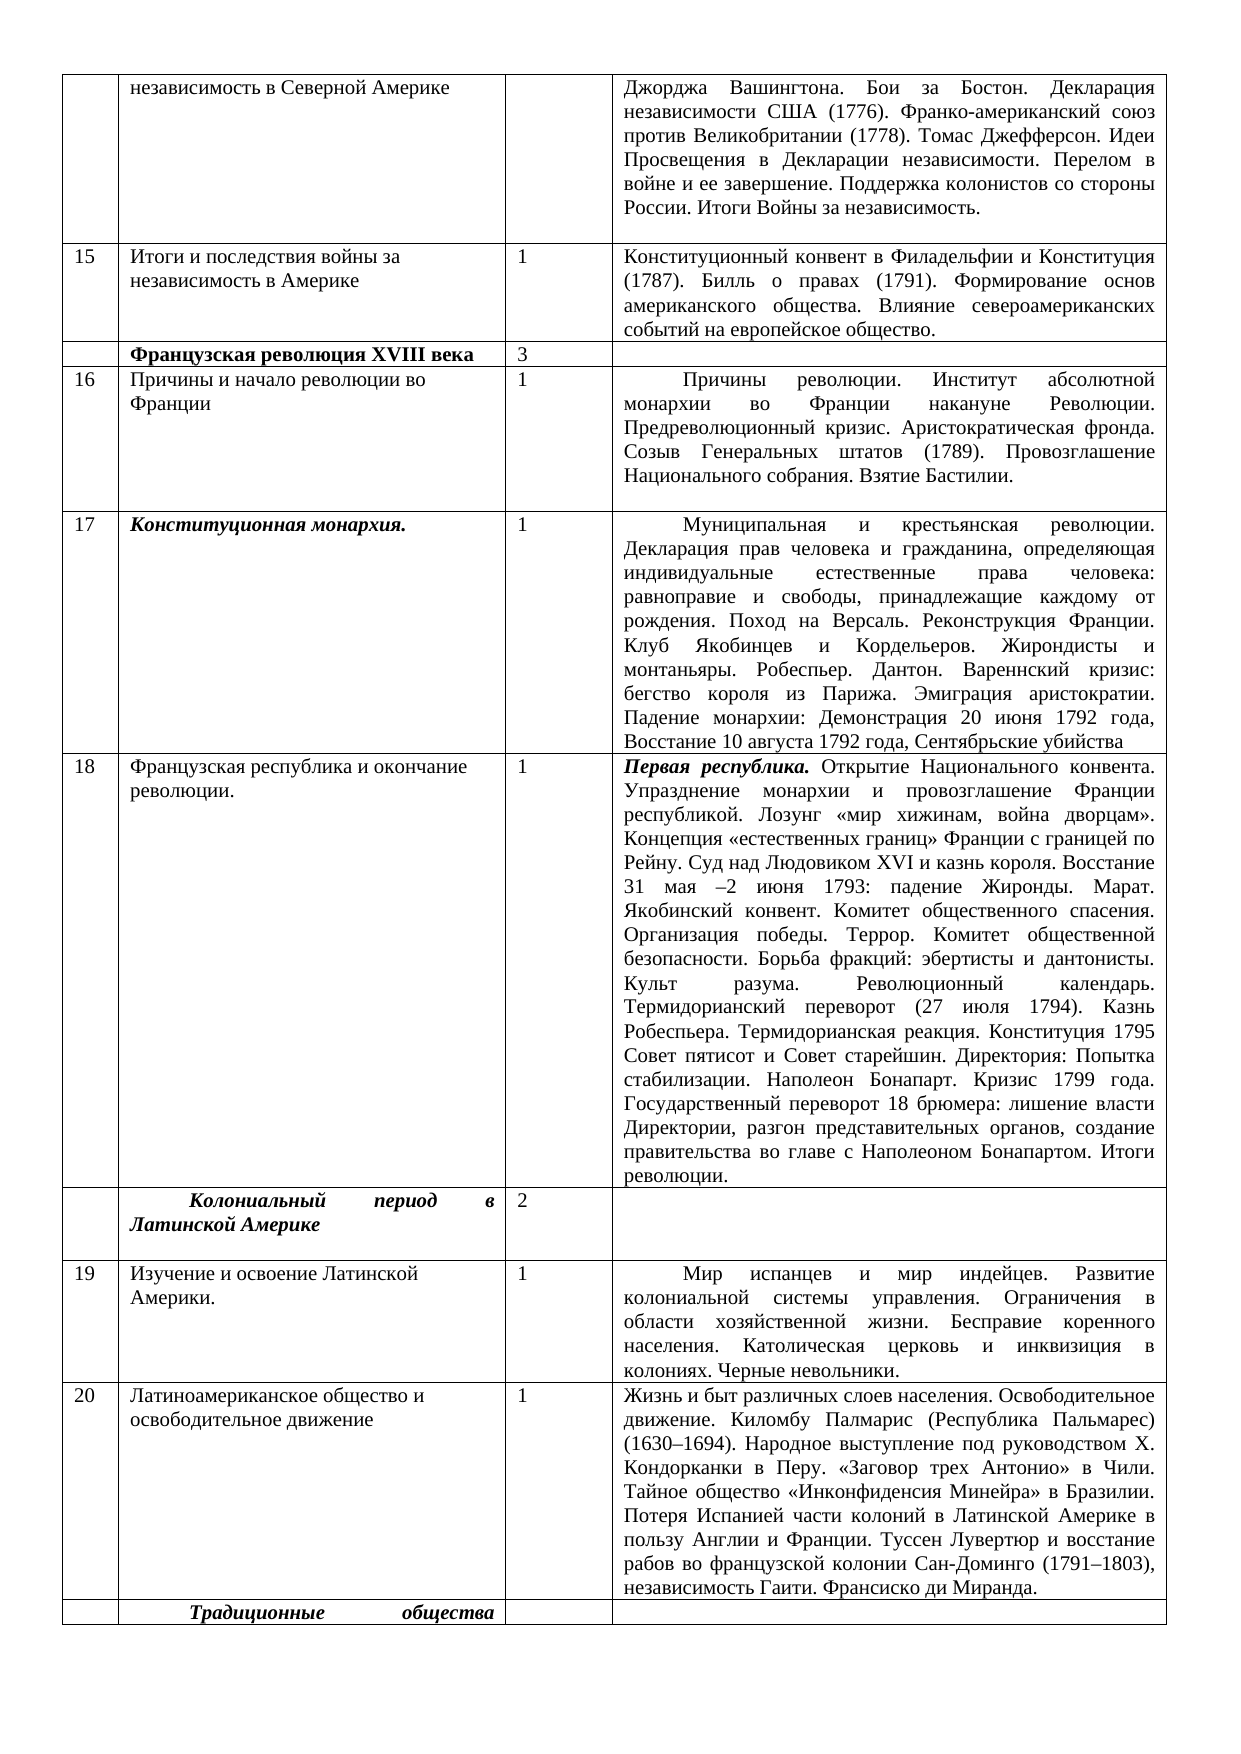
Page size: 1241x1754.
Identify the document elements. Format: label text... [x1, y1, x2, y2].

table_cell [119, 75, 505, 243]
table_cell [613, 75, 1166, 243]
table_cell [506, 1600, 612, 1624]
table_cell 1 [506, 1261, 612, 1382]
table_cell 1 [506, 367, 612, 511]
table_cell [613, 342, 1166, 366]
table_cell 1 [506, 512, 612, 753]
table_cell 14 [63, 75, 118, 243]
table_cell 2 [506, 1188, 612, 1260]
table_cell 1 [506, 244, 612, 341]
table_cell Муниципальная и крестьянская революции. Декларация прав человека и гражданина, определяющая индивидуальные естественные права человека: равноправие и свободы, принадлежащие каждому от рождения. Поход на Версаль. Реконструкция Франции. Клуб Якобинцев и Кордельеров. Жирондисты и монтаньяры. Робеспьер. Дантон. Вареннский кризис: бегство короля из Парижа. Эмиграция аристократии. Падение монархии: Демонстрация 20 июня 1792 года, Восстание 10 августа 1792 года, Сентябрьские убийства [613, 512, 1166, 753]
table_cell Мир испанцев и мир индейцев. Развитие колониальной системы управления. Ограничения в области хозяйственной жизни. Бесправие коренного населения. Католическая церковь и инквизиция в колониях. Черные невольники. [613, 1261, 1166, 1382]
table_cell Колониальный период в Латинской Америке [119, 1188, 505, 1260]
table_cell Первая республика. Открытие Национального конвента. Упразднение монархии и провозглашение Франции республикой. Лозунг «мир хижинам, война дворцам». Концепция «естественных границ» Франции с границей по Рейну. Суд над Людовиком XVI и казнь короля. Восстание 31 мая –2 июня 1793: падение Жиронды. Марат. Якобинский конвент. Комитет общественного спасения. Организация победы. Террор. Комитет общественной безопасности. Борьба фракций: эбертисты и дантонисты. Культ разума. Революционный календарь. Термидорианский переворот (27 июля 1794). Казнь Робеспьера. Термидорианская реакция. Конституция 1795 Совет пятисот и Совет старейшин. Директория: Попытка стабилизации. Наполеон Бонапарт. Кризис 1799 года. Государственный переворот 18 брюмера: лишение власти Директории, разгон представительных органов, создание правительства во главе с Наполеоном Бонапартом. Итоги революции. [613, 754, 1166, 1187]
table_cell 1 [506, 1383, 612, 1599]
table_cell 1 [506, 754, 612, 1187]
table_cell 17 [63, 512, 118, 753]
table_cell Французская республика и окончание революции. [119, 754, 505, 1187]
table_cell 1 [506, 75, 612, 243]
table_cell Изучение и освоение Латинской Америки. [119, 1261, 505, 1382]
table_cell Итоги и последствия войны за независимость в Америке [119, 244, 505, 341]
table_cell [613, 1600, 1166, 1624]
table_cell Конституционный конвент в Филадельфии и Конституция (1787). Билль о правах (1791). Формирование основ американского общества. Влияние североамериканских событий на европейское общество. [613, 244, 1166, 341]
table_cell Французская революция XVIII века [119, 342, 505, 366]
table_cell [63, 1600, 118, 1624]
table_cell Причины революции. Институт абсолютной монархии во Франции накануне Революции. Предреволюционный кризис. Аристократическая фронда. Созыв Генеральных штатов (1789). Провозглашение Национального собрания. Взятие Бастилии. [613, 367, 1166, 511]
table_cell 16 [63, 367, 118, 511]
table_cell Причины и начало революции во Франции [119, 367, 505, 511]
table_cell 15 [63, 244, 118, 341]
table_cell 3 [506, 342, 612, 366]
table_cell 18 [63, 754, 118, 1187]
table_cell [63, 1188, 118, 1260]
table_cell [613, 1188, 1166, 1260]
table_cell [119, 1600, 505, 1624]
table_cell 19 [63, 1261, 118, 1382]
table_cell Жизнь и быт различных слоев населения. Освободительное движение. Киломбу Палмарис (Республика Пальмарес) (1630–1694). Народное выступление под руководством Х. Кондорканки в Перу. «Заговор трех Антонио» в Чили. Тайное общество «Инконфиденсия Минейра» в Бразилии. Потеря Испанией части колоний в Латинской Америке в пользу Англии и Франции. Туссен Лувертюр и восстание рабов во французской колонии Сан-Доминго (1791–1803), независимость Гаити. Франсиско ди Миранда. [613, 1383, 1166, 1599]
table_cell [63, 342, 118, 366]
table_cell Латиноамериканское общество и освободительное движение [119, 1383, 505, 1599]
table_cell 20 [63, 1383, 118, 1599]
table_cell Конституционная монархия. [119, 512, 505, 753]
